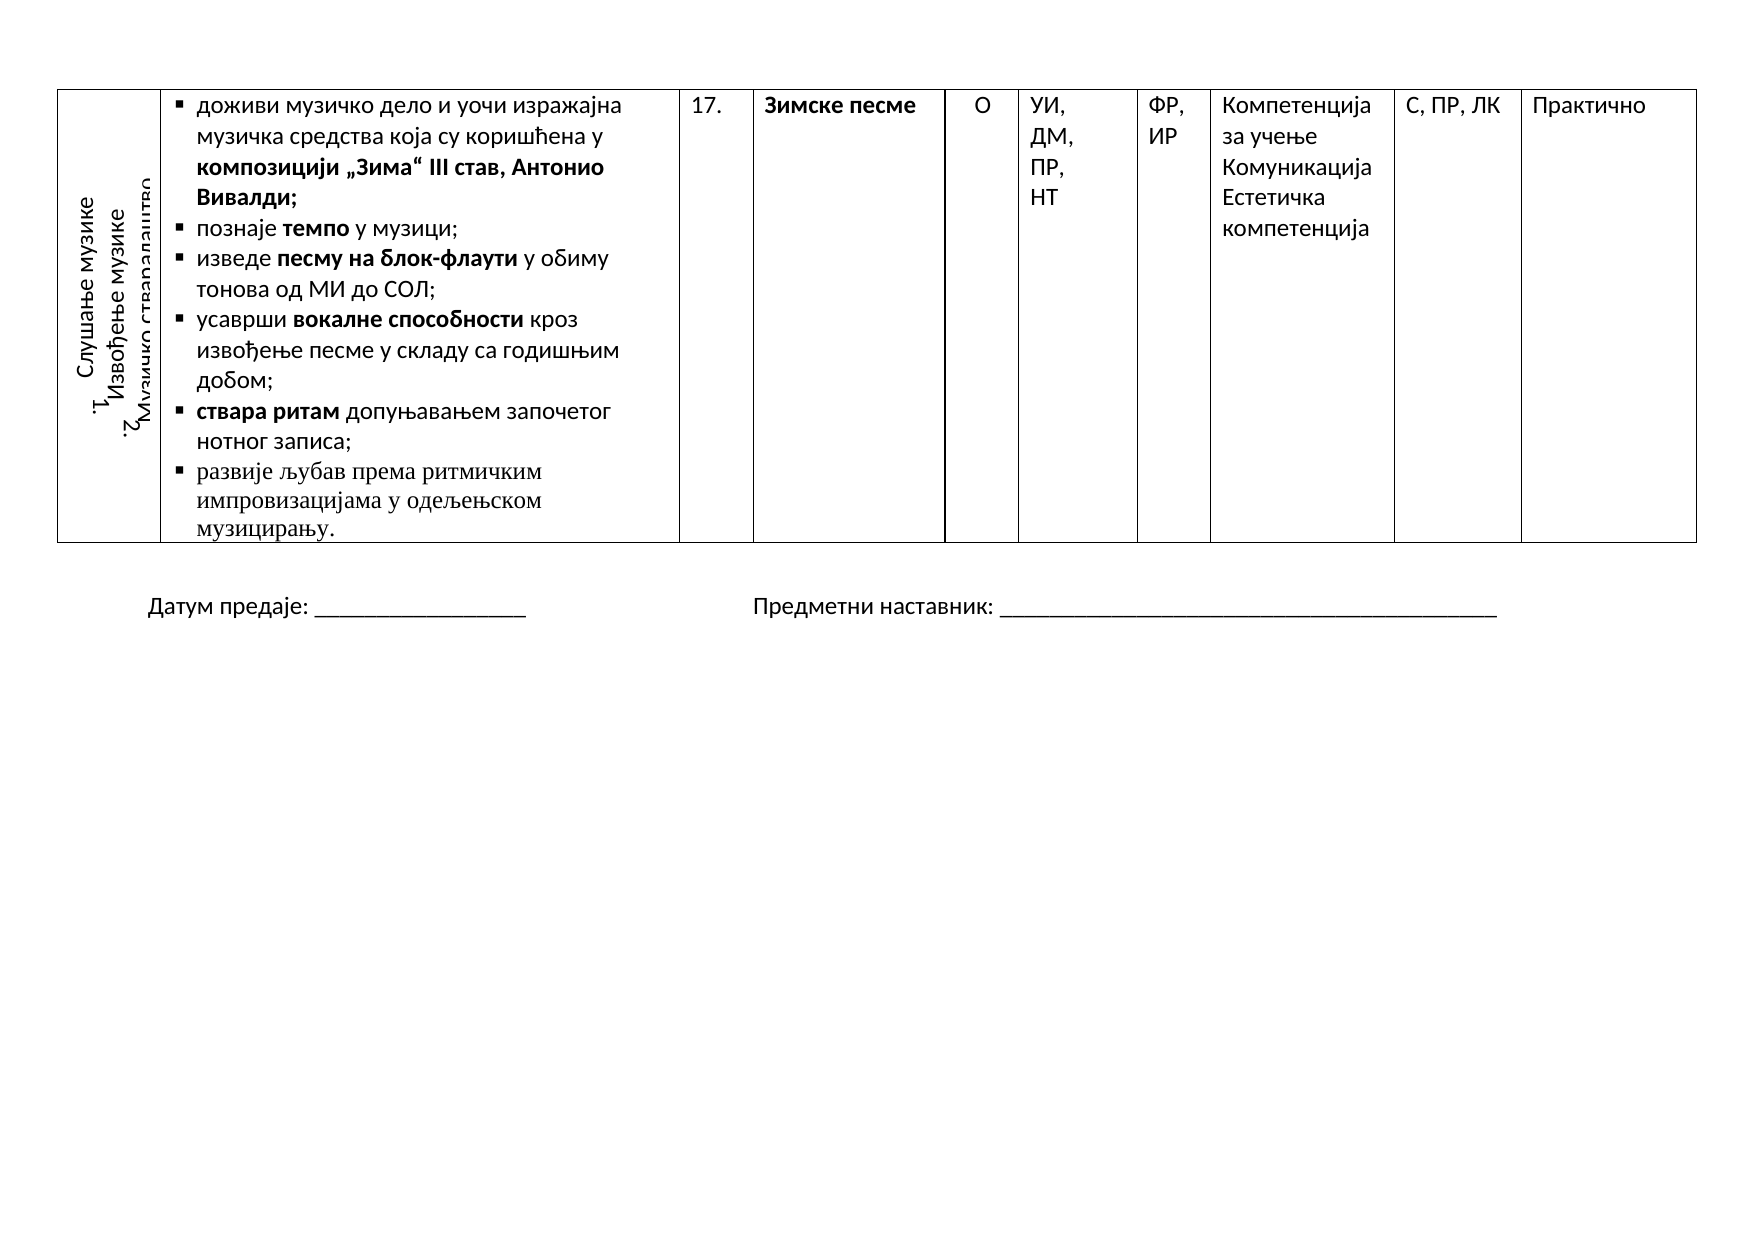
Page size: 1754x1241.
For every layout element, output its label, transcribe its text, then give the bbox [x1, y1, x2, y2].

table_cell С, ПР, ЛК [1395, 90, 1521, 542]
table_cell 17. [680, 90, 753, 542]
table_cell Практично [1522, 90, 1696, 542]
table_cell Компетенција за учење Комуникација Естетичка компетенција [1211, 90, 1394, 542]
table_cell ФР, ИР [1138, 90, 1210, 542]
text Датум предаје: _________________ Предметни наставник: ________________________________________ [148, 590, 1606, 621]
table_cell Зимске песме [754, 90, 944, 542]
table_cell УИ, ДМ, ПР, НТ [1019, 90, 1137, 542]
table_cell О [946, 90, 1018, 542]
table_cell доживи музичко дело и уочи изражајна музичка средства која су коришћена у композицији „Зима“ III став, Антонио Вивалди; познаје темпо у музици; изведе песму на блок-флаути у обиму тонова од МИ до СОЛ; усаврши вокалне способности кроз извођење песме у складу са годишњим добом; ствара ритам допуњавањем започетог нотног записа; развије љубав према ритмичким импровизацијама у одељењском музицирању. [161, 90, 679, 542]
table_cell Слушање музике Извођење музике Музичко стваралаштво [58, 90, 160, 542]
